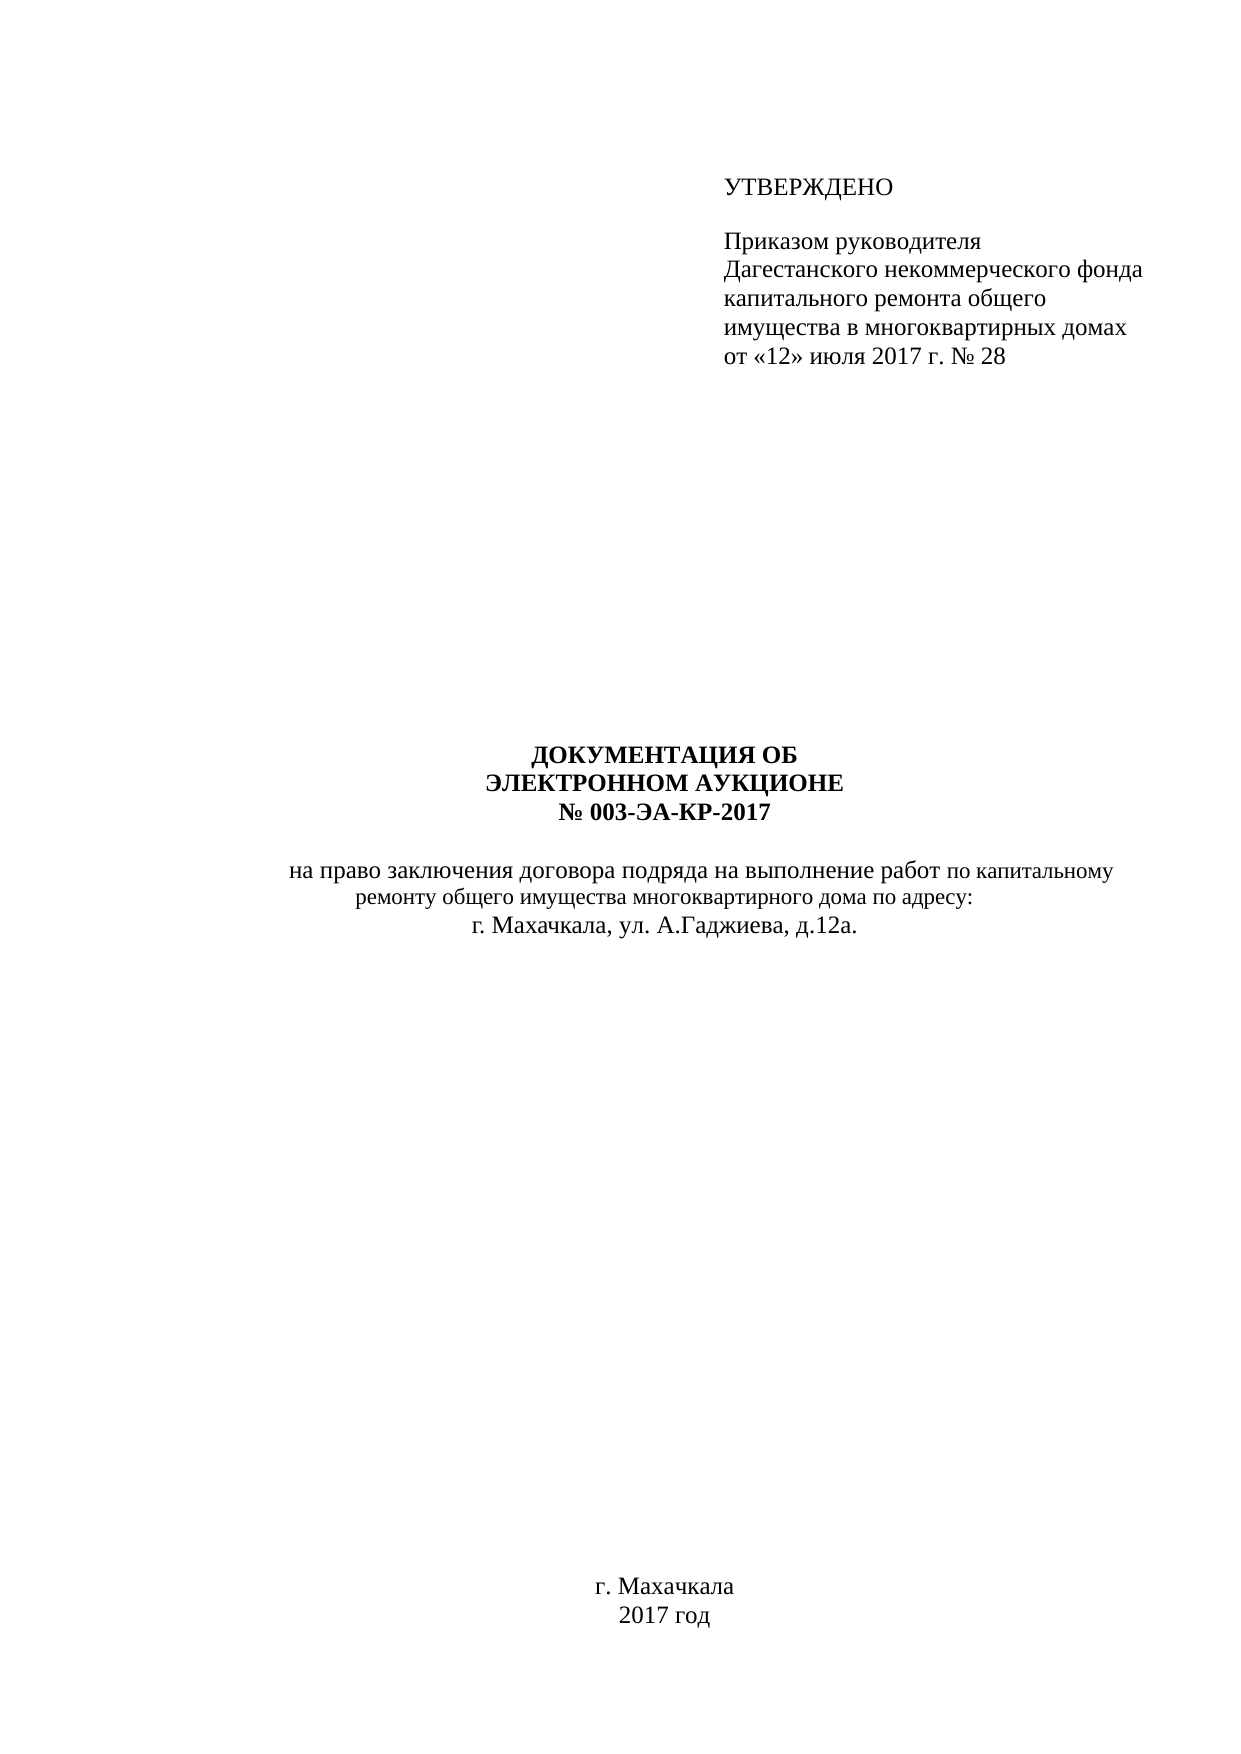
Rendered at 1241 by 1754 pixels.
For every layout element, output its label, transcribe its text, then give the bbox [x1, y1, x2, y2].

text № 003-ЭА-КР-2017 [177, 797, 1152, 826]
text ДОКУМЕНТАЦИЯ ОБ [177, 740, 1152, 768]
text УТВЕРЖДЕНО [723, 172, 1152, 201]
text ЭЛЕКТРОННОМ АУКЦИОНЕ [177, 768, 1152, 797]
text Приказом руководителя [723, 226, 1152, 254]
text Дагестанского некоммерческого фонда капитального ремонта общего имущества в многоквартирных домах [723, 254, 1152, 341]
text на право заключения договора подряда на выполнение работ по капитальному ремонту общего имущества многоквартирного дома по адресу: [177, 855, 1152, 910]
text г. Махачкала [177, 1571, 1152, 1600]
text г. Махачкала, ул. А.Гаджиева, д.12а. [177, 910, 1152, 938]
text 2017 год [177, 1600, 1152, 1628]
text от «12» июля 2017 г. № 28 [723, 341, 1152, 369]
